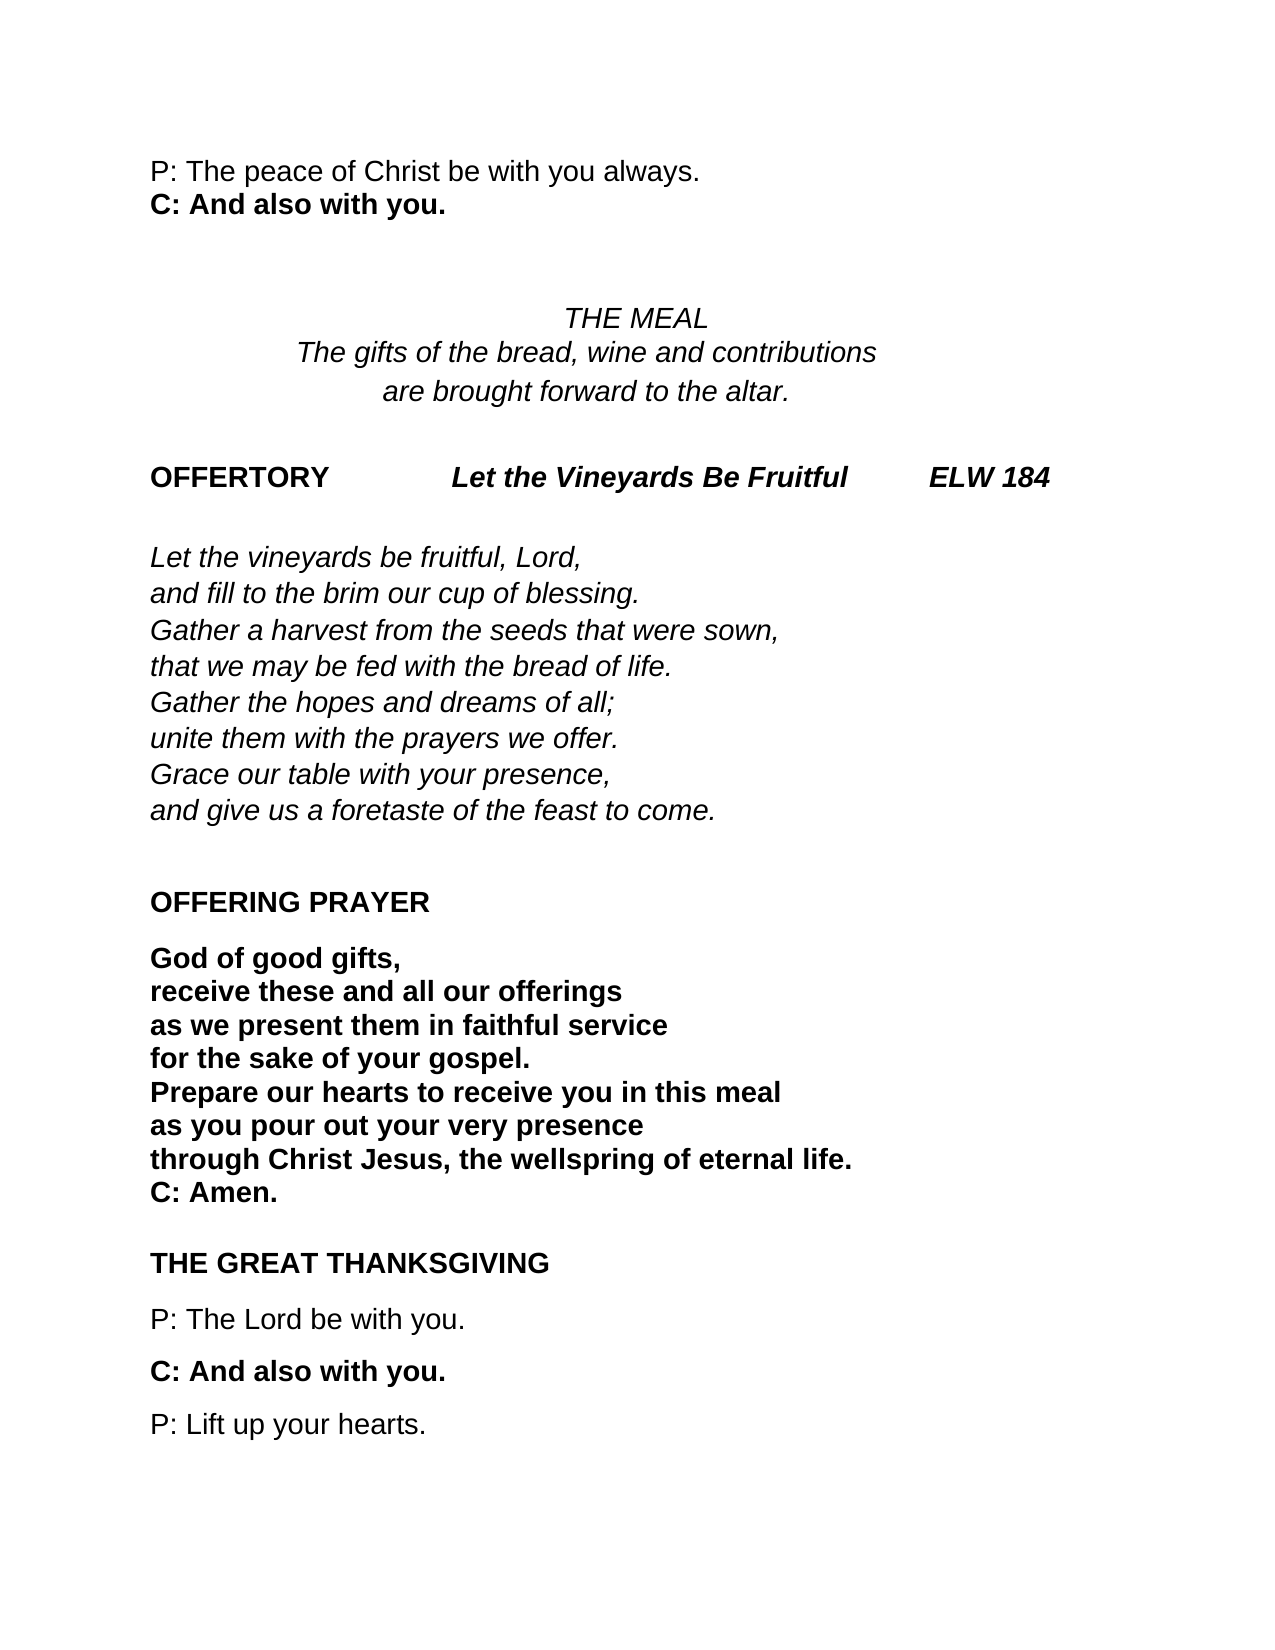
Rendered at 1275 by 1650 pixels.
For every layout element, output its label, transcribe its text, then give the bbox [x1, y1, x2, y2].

text are brought forward to the altar. [51, 374, 1125, 407]
text P: The peace of Christ be with you always. [150, 153, 1125, 187]
text Prepare our hearts to receive you in this meal [150, 1075, 1125, 1108]
text through Christ Jesus, the wellspring of eternal life. [150, 1142, 1125, 1176]
text THE GREAT THANKSGIVING [150, 1246, 1125, 1280]
text C: Amen. [150, 1176, 1125, 1209]
text as you pour out your very presence [150, 1108, 1125, 1142]
text God of good gifts, [150, 941, 1125, 974]
subtitle C: And also with you. [150, 187, 1125, 221]
text for the sake of your gospel. [150, 1041, 1125, 1075]
text as we present them in faithful service [150, 1008, 1125, 1041]
text Gather the hopes and dreams of all; [150, 685, 1125, 718]
subtitle THE MEAL [150, 301, 1125, 334]
text Let the vineyards be fruitful, Lord, [150, 540, 1125, 574]
text that we may be fed with the bread of life. [150, 649, 1125, 682]
text receive these and all our offerings [150, 974, 1125, 1008]
text and ﬁll to the brim our cup of blessing. [150, 576, 1125, 610]
text The gifts of the bread, wine and contributions [51, 334, 1125, 368]
text Grace our table with your presence, [150, 757, 1125, 791]
text P: Lift up your hearts. [150, 1407, 1125, 1441]
subtitle C: And also with you. [150, 1354, 1124, 1388]
text unite them with the prayers we offer. [150, 721, 1125, 754]
text OFFERING PRAYER [150, 885, 1125, 919]
text Gather a harvest from the seeds that were sown, [150, 612, 1125, 646]
subtitle OFFERTORY Let the Vineyards Be Fruitful ELW 184 [150, 460, 1125, 493]
text P: The Lord be with you. [150, 1302, 1125, 1335]
text and give us a foretaste of the feast to come. [150, 793, 1125, 827]
